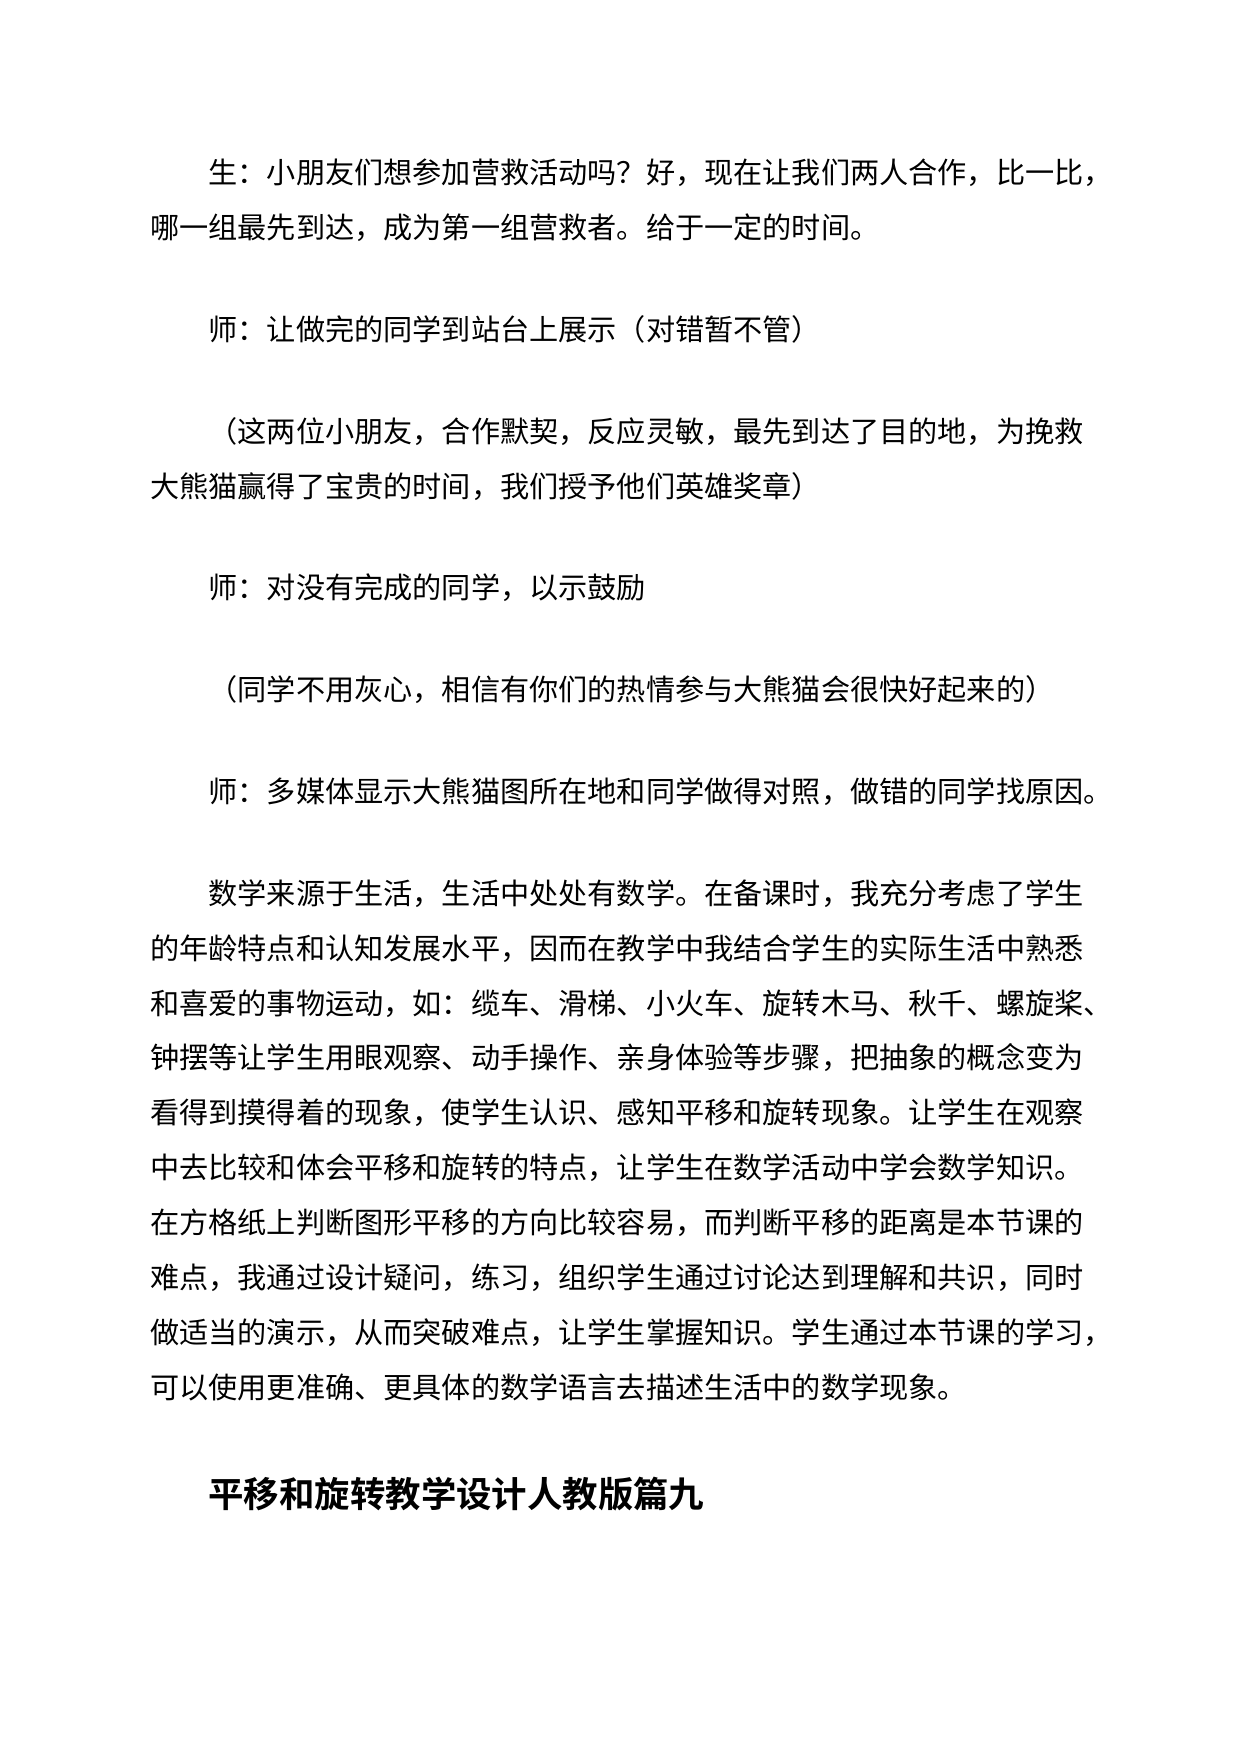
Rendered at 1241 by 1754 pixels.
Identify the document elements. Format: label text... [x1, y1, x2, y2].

text （这两位小朋友，合作默契，反应灵敏，最先到达了目的地，为挽救大熊猫赢得了宝贵的时间，我们授予他们英雄奖章） [150, 408, 1090, 506]
text 平移和旋转教学设计人教版篇九 [150, 1466, 1090, 1517]
text 生：小朋友们想参加营救活动吗？好，现在让我们两人合作，比一比，哪一组最先到达，成为第一组营救者。给于一定的时间。 [150, 150, 1090, 247]
text 数学来源于生活，生活中处处有数学。在备课时，我充分考虑了学生的年龄特点和认知发展水平，因而在教学中我结合学生的实际生活中熟悉和喜爱的事物运动，如：缆车、滑梯、小火车、旋转木马、秋千、螺旋桨、钟摆等让学生用眼观察、动手操作、亲身体验等步骤，把抽象的概念变为看得到摸得着的现象，使学生认识、感知平移和旋转现象。让学生在观察中去比较和体会平移和旋转的特点，让学生在数学活动中学会数学知识。在方格纸上判断图形平移的方向比较容易，而判断平移的距离是本节课的难点，我通过设计疑问，练习，组织学生通过讨论达到理解和共识，同时做适当的演示，从而突破难点，让学生掌握知识。学生通过本节课的学习，可以使用更准确、更具体的数学语言去描述生活中的数学现象。 [150, 870, 1090, 1407]
text 师：对没有完成的同学，以示鼓励 [150, 565, 1090, 607]
text （同学不用灰心，相信有你们的热情参与大熊猫会很快好起来的） [150, 667, 1090, 709]
text 师：让做完的同学到站台上展示（对错暂不管） [150, 307, 1090, 349]
text 师：多媒体显示大熊猫图所在地和同学做得对照，做错的同学找原因。 [150, 769, 1090, 811]
